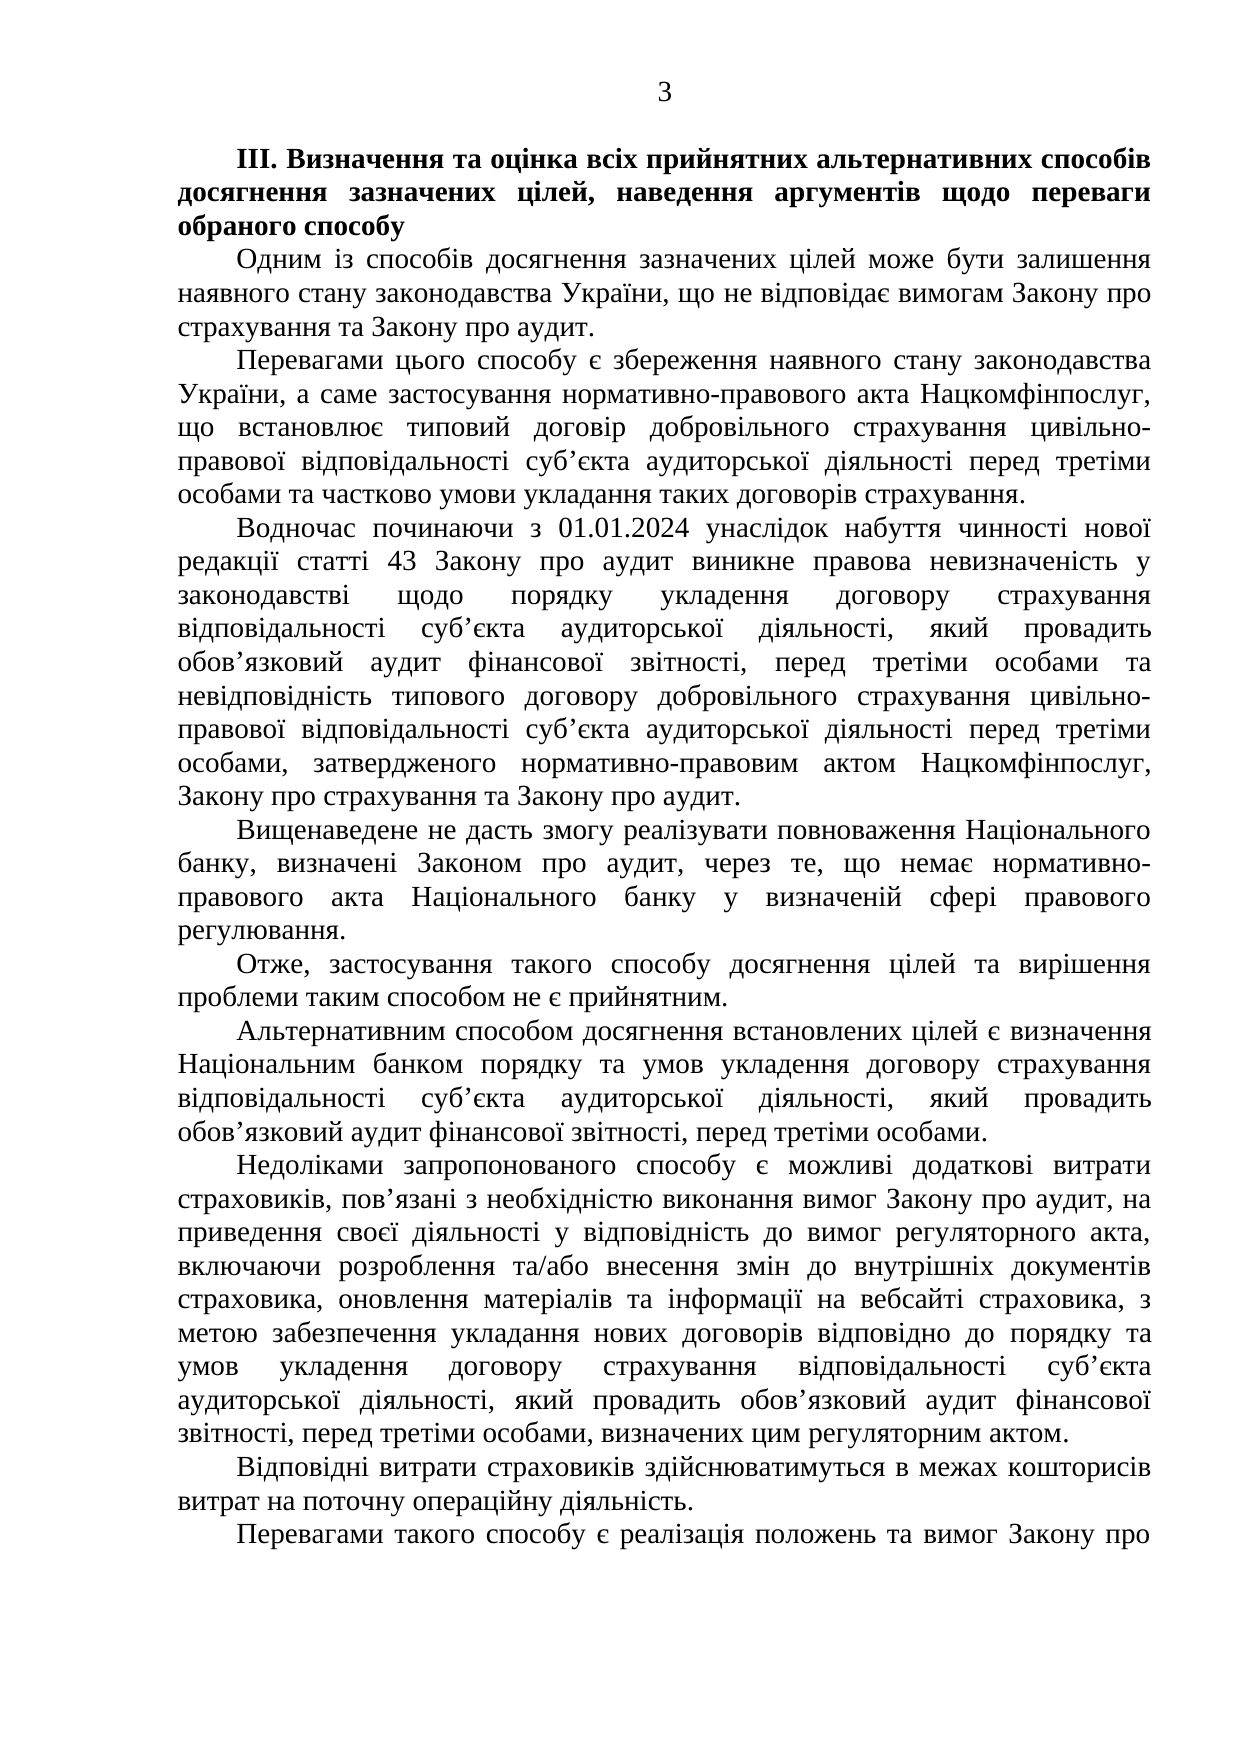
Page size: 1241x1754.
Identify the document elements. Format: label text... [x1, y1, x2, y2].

subtitle ІІІ. Визначення та оцінка всіх прийнятних альтернативних способів досягнення зазначених цілей, наведення аргументів щодо переваги обраного способу [177, 141, 1152, 242]
text Альтернативним способом досягнення встановлених цілей є визначення Національним банком порядку та умов укладення договору страхування відповідальності суб’єкта аудиторської діяльності, який провадить обов’язковий аудит фінансової звітності, перед третіми особами. [177, 1013, 1152, 1147]
text Перевагами цього способу є збереження наявного стану законодавства України, а саме застосування нормативно-правового акта Нацкомфінпослуг, що встановлює типовий договір добровільного страхування цивільно-правової відповідальності суб’єкта аудиторської діяльності перед третіми особами та частково умови укладання таких договорів страхування. [177, 342, 1152, 510]
text Водночас починаючи з 01.01.2024 унаслідок набуття чинності нової редакції статті 43 Закону про аудит виникне правова невизначеність у законодавстві щодо порядку укладення договору страхування відповідальності суб’єкта аудиторської діяльності, який провадить обов’язковий аудит фінансової звітності, перед третіми особами та невідповідність типового договору добровільного страхування цивільно-правової відповідальності суб’єкта аудиторської діяльності перед третіми особами, затвердженого нормативно-правовим актом Нацкомфінпослуг, Закону про страхування та Закону про аудит. [177, 644, 1152, 812]
text Недоліками запропонованого способу є можливі додаткові витрати страховиків, пов’язані з необхідністю виконання вимог Закону про аудит, на приведення своєї діяльності у відповідність до вимог регуляторного акта, включаючи розроблення та/або внесення змін до внутрішніх документів страховика, оновлення матеріалів та інформації на вебсайті страховика, з метою забезпечення укладання нових договорів відповідно до порядку та умов укладення договору страхування відповідальності суб’єкта аудиторської діяльності, який провадить обов’язковий аудит фінансової звітності, перед третіми особами, визначених цим регуляторним актом. [177, 1147, 1152, 1449]
text Одним із способів досягнення зазначених цілей може бути залишення наявного стану законодавства України, що не відповідає вимогам Закону про страхування та Закону про аудит. [177, 242, 1152, 342]
text Отже, застосування такого способу досягнення цілей та вирішення проблеми таким способом не є прийнятним. [177, 946, 1152, 1013]
text Водночас починаючи з 01.01.2024 унаслідок набуття чинності нової редакції статті 43 Закону про аудит виникне правова невизначеність у законодавстві щодо порядку укладення договору страхування відповідальності суб’єкта аудиторської діяльності, який провадить обов’язковий аудит фінансової звітності, перед третіми особами та невідповідність типового договору добровільного страхування цивільно-правової відповідальності суб’єкта аудиторської діяльності перед третіми особами, затвердженого нормативно-правовим актом Нацкомфінпослуг, Закону про страхування та Закону про аудит. [177, 510, 1152, 644]
text Вищенаведене не дасть змогу реалізувати повноваження Національного банку, визначені Законом про аудит, через те, що немає нормативно-правового акта Національного банку у визначеній сфері правового регулювання. [177, 812, 1152, 946]
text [177, 1516, 1152, 1550]
text Відповідні витрати страховиків здійснюватимуться в межах кошторисів витрат на поточну операційну діяльність. [177, 1449, 1152, 1516]
